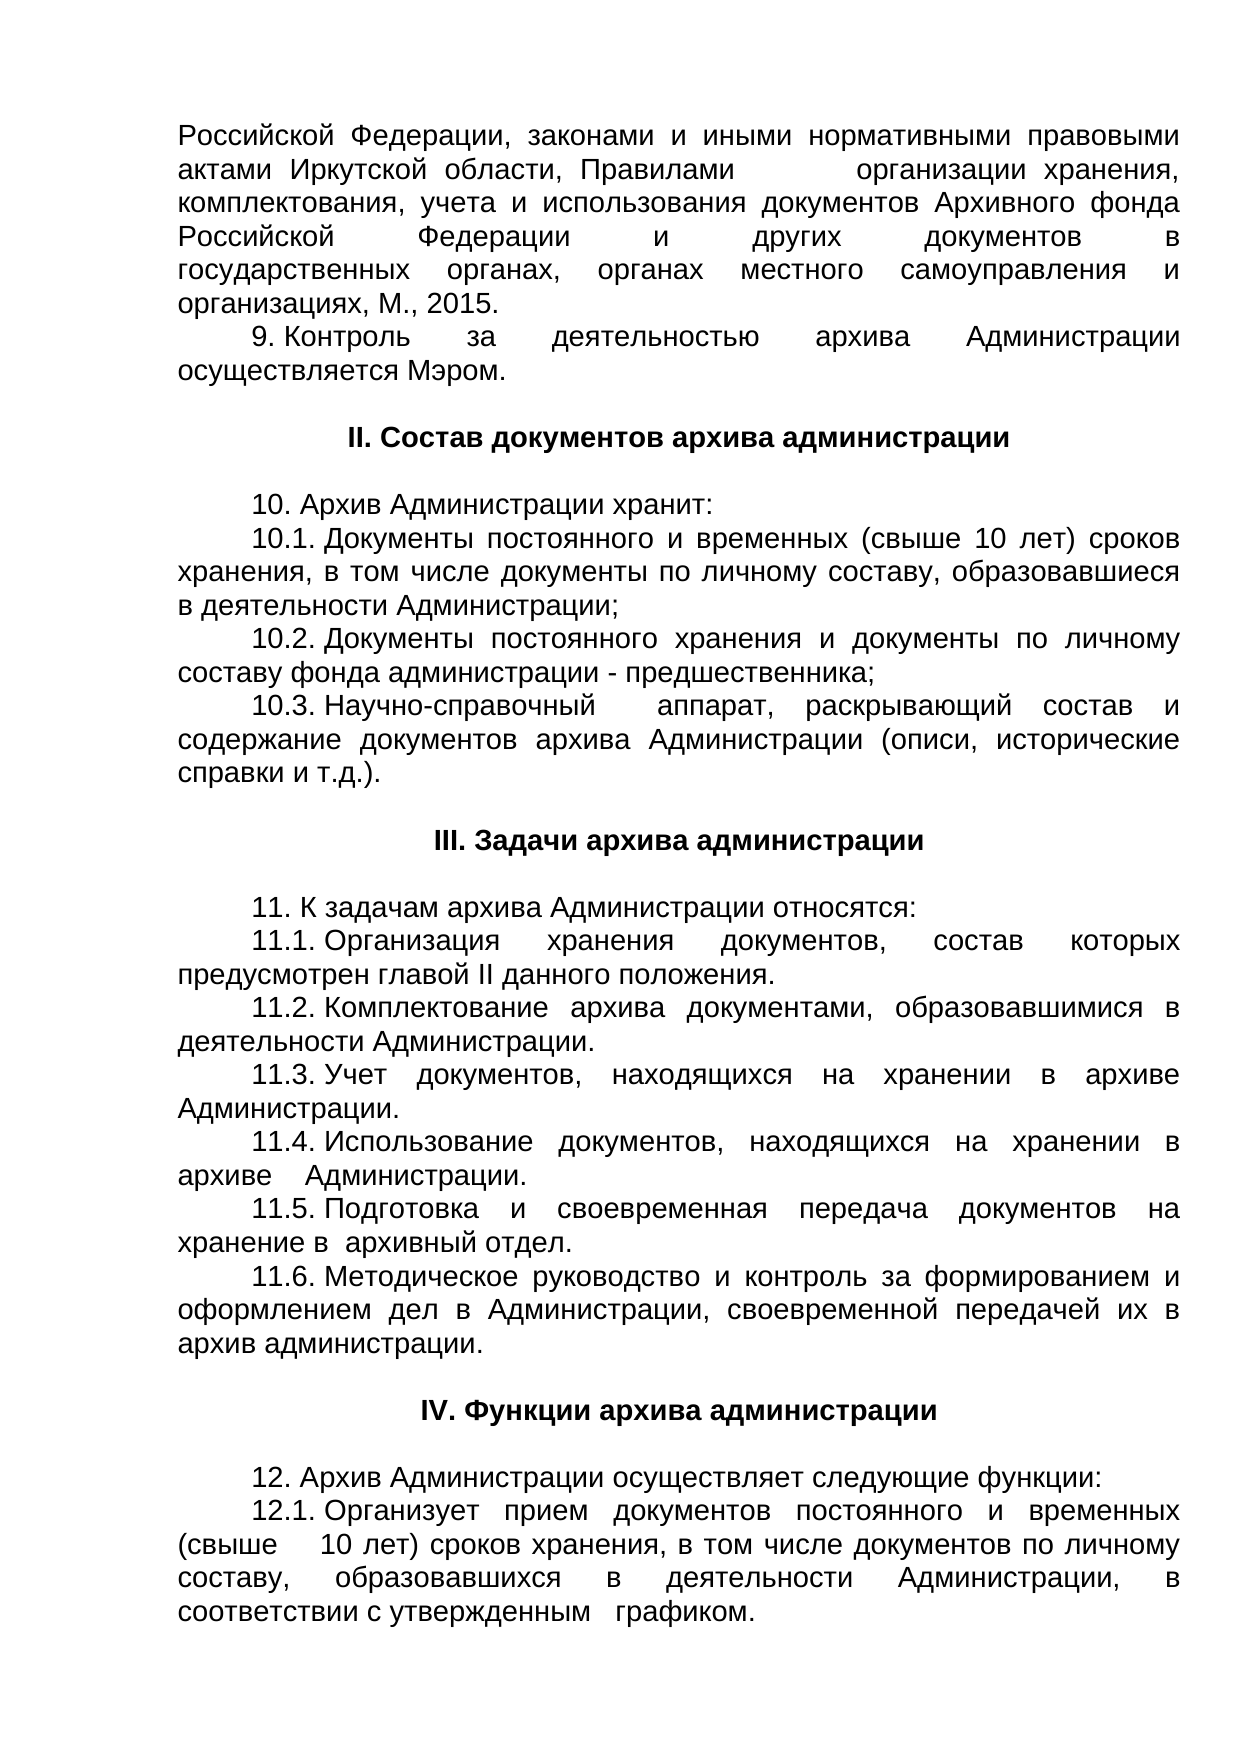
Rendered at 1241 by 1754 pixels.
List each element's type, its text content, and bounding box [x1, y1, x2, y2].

text II. Состав документов архива администрации [177, 420, 1181, 453]
text 11.2. Комплектование архива документами, образовавшимися в деятельности Администрации. [177, 990, 1181, 1057]
text 10.2. Документы постоянного хранения и документы по личному составу фонда администрации - предшественника; [177, 621, 1181, 688]
text 11.5. Подготовка и своевременная передача документов на хранение в архивный отдел. [177, 1191, 1181, 1258]
text 12. Архив Администрации осуществляет следующие функции: [177, 1460, 1181, 1493]
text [177, 118, 1181, 319]
text 10. Архив Администрации хранит: [177, 487, 1181, 521]
text 12.1. Организует прием документов постоянного и временных (свыше 10 лет) сроков хранения, в том числе документов по личному составу, образовавшихся в деятельности Администрации, в соответствии с утвержденным графиком. [177, 1493, 1181, 1627]
text III. Задачи архива администрации [177, 822, 1181, 856]
text 11.6. Методическое руководство и контроль за формированием и оформлением дел в Администрации, своевременной передачей их в архив администрации. [177, 1258, 1181, 1359]
text 10.3. Научно-справочный аппарат, раскрывающий состав и содержание документов архива Администрации (описи, исторические справки и т.д.). [177, 688, 1181, 789]
text 11.3. Учет документов, находящихся на хранении в архиве Администрации. [177, 1057, 1181, 1124]
text 9. Контроль за деятельностью архива Администрации осуществляется Мэром. [177, 319, 1181, 386]
text 10.1. Документы постоянного и временных (свыше 10 лет) сроков хранения, в том числе документы по личному составу, образовавшиеся в деятельности Администрации; [177, 521, 1181, 621]
text IV. Функции архива администрации [177, 1393, 1181, 1426]
text 11.1. Организация хранения документов, состав которых предусмотрен главой II данного положения. [177, 923, 1181, 990]
text 11.4. Использование документов, находящихся на хранении в архиве Администрации. [177, 1124, 1181, 1191]
text 11. К задачам архива Администрации относятся: [177, 889, 1181, 923]
